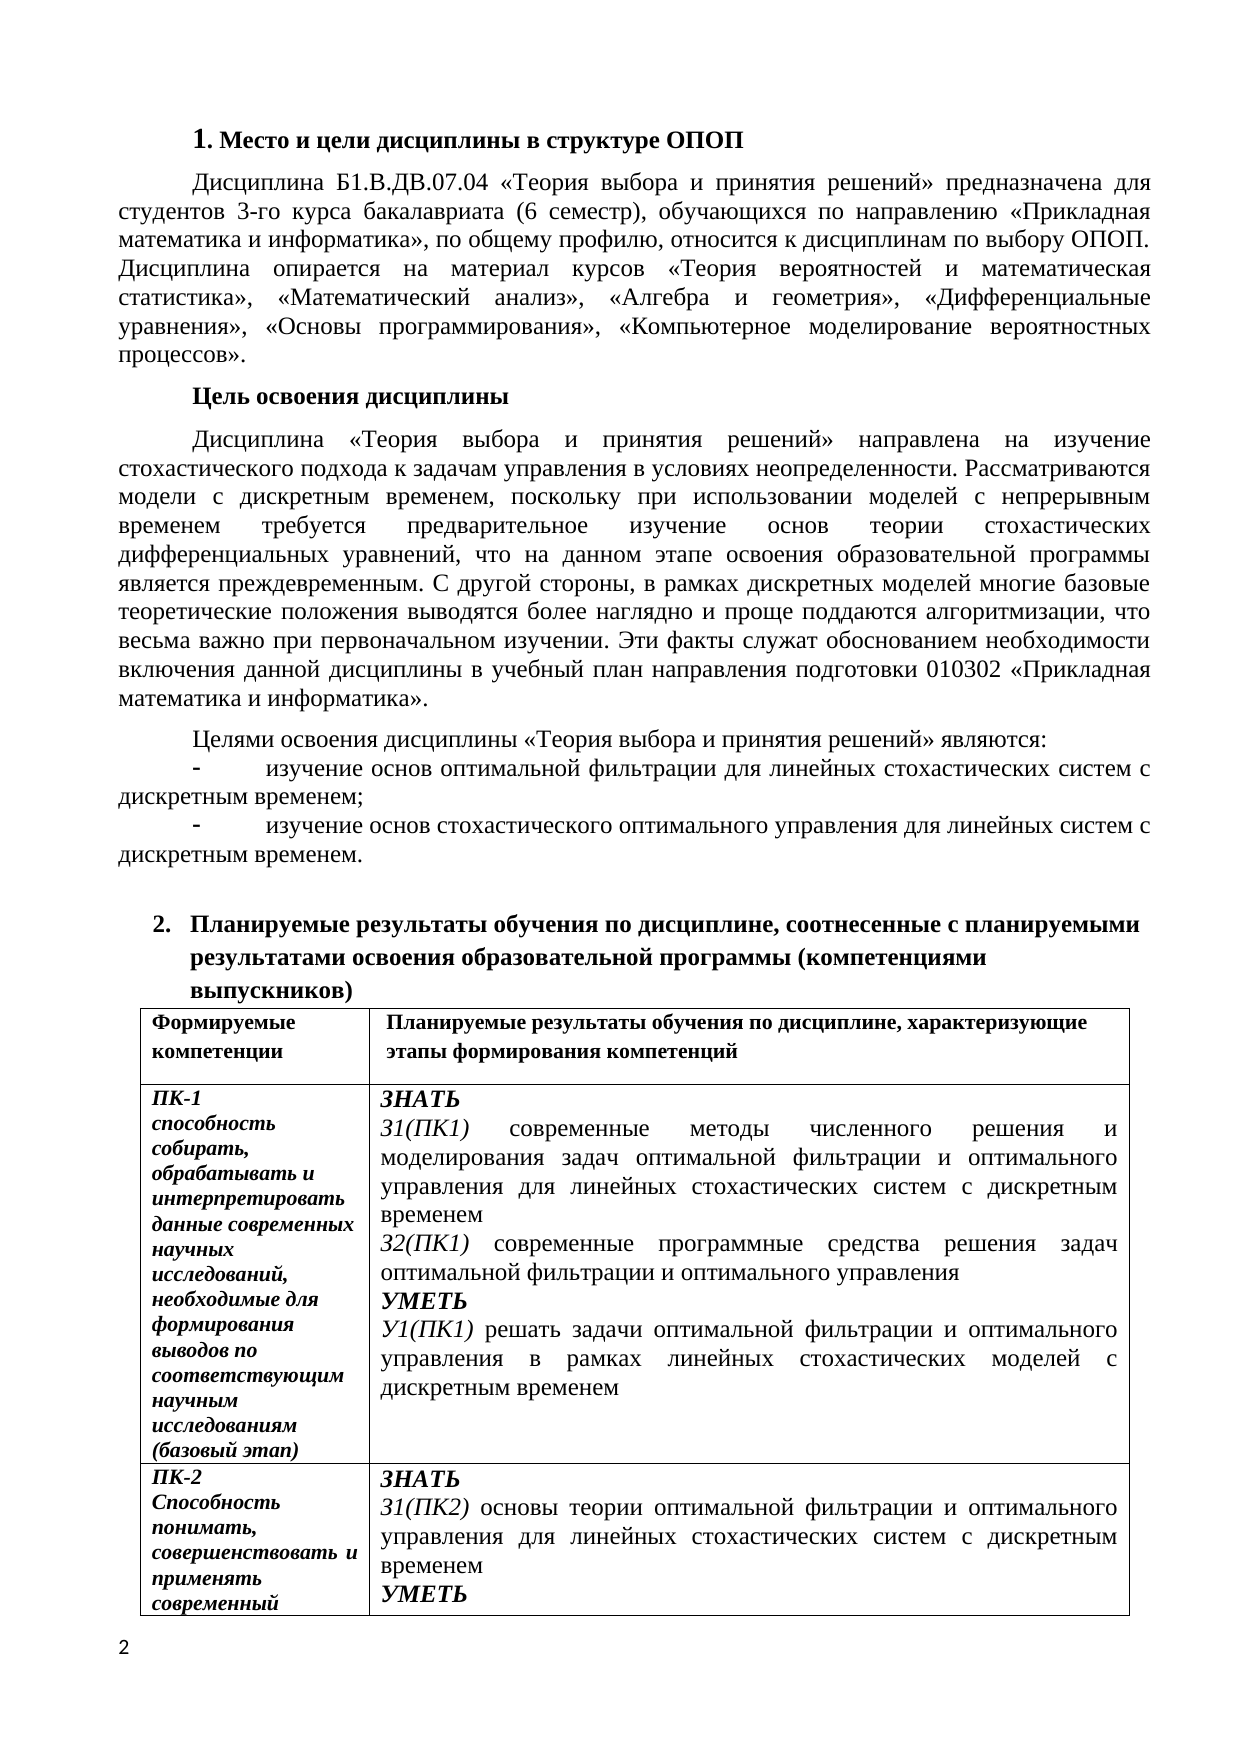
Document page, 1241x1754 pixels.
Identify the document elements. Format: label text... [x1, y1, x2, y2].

list Планируемые результаты обучения по дисциплине, соотнесенные с планируемыми результатами освоения образовательной программы (компетенциями выпускников) [152, 909, 1152, 1004]
table_cell ЗНАТЬ З1(ПК1) современные методы численного решения и моделирования задач оптимальной фильтрации и оптимального управления для линейных стохастических систем с дискретным временем З2(ПК1) современные программные средства решения задач оптимальной фильтрации и оптимального управления УМЕТЬ У1(ПК1) решать задачи оптимальной фильтрации и оптимального управления в рамках линейных стохастических моделей с дискретным временем [370, 1085, 1129, 1463]
text Дисциплина Б1.В.ДВ.07.04 «Теория выбора и принятия решений» предназначена для студентов 3-го курса бакалавриата (6 семестр), обучающихся по направлению «Прикладная математика и информатика», по общему профилю, относится к дисциплинам по выбору ОПОП. Дисциплина опирается на материал курсов «Теория вероятностей и математическая статистика», «Математический анализ», «Алгебра и геометрия», «Дифференциальные уравнения», «Основы программирования», «Компьютерное моделирование вероятностных процессов». [118, 167, 1152, 368]
list изучение основ стохастического оптимального управления для линейных систем с дискретным временем. [118, 810, 1152, 868]
text Дисциплина «Теория выбора и принятия решений» направлена на изучение стохастического подхода к задачам управления в условиях неопределенности. Рассматриваются модели с дискретным временем, поскольку при использовании моделей с непрерывным временем требуется предварительное изучение основ теории стохастических дифференциальных уравнений, что на данном этапе освоения образовательной программы является преждевременным. С другой стороны, в рамках дискретных моделей многие базовые теоретические положения выводятся более наглядно и проще поддаются алгоритмизации, что весьма важно при первоначальном изучении. Эти факты служат обоснованием необходимости включения данной дисциплины в учебный план направления подготовки 010302 «Прикладная математика и информатика». [118, 424, 1152, 711]
text 1. Место и цели дисциплины в структуре ОПОП [118, 121, 1152, 154]
text Целями освоения дисциплины «Теория выбора и принятия решений» являются: [118, 724, 1152, 753]
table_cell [141, 1464, 369, 1615]
table_cell ПК-1 способность собирать, обрабатывать и интерпретировать данные современных научных исследований, необходимые для формирования выводов по соответствующим научным исследованиям (базовый этап) [141, 1085, 369, 1463]
table_header Планируемые результаты обучения по дисциплине, характеризующие этапы формирования компетенций [370, 1009, 1129, 1083]
list изучение основ оптимальной фильтрации для линейных стохастических систем с дискретным временем; [118, 753, 1152, 810]
table_header Формируемые компетенции [141, 1009, 369, 1083]
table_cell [370, 1464, 1129, 1615]
list Цель освоения дисциплины [118, 381, 1152, 409]
